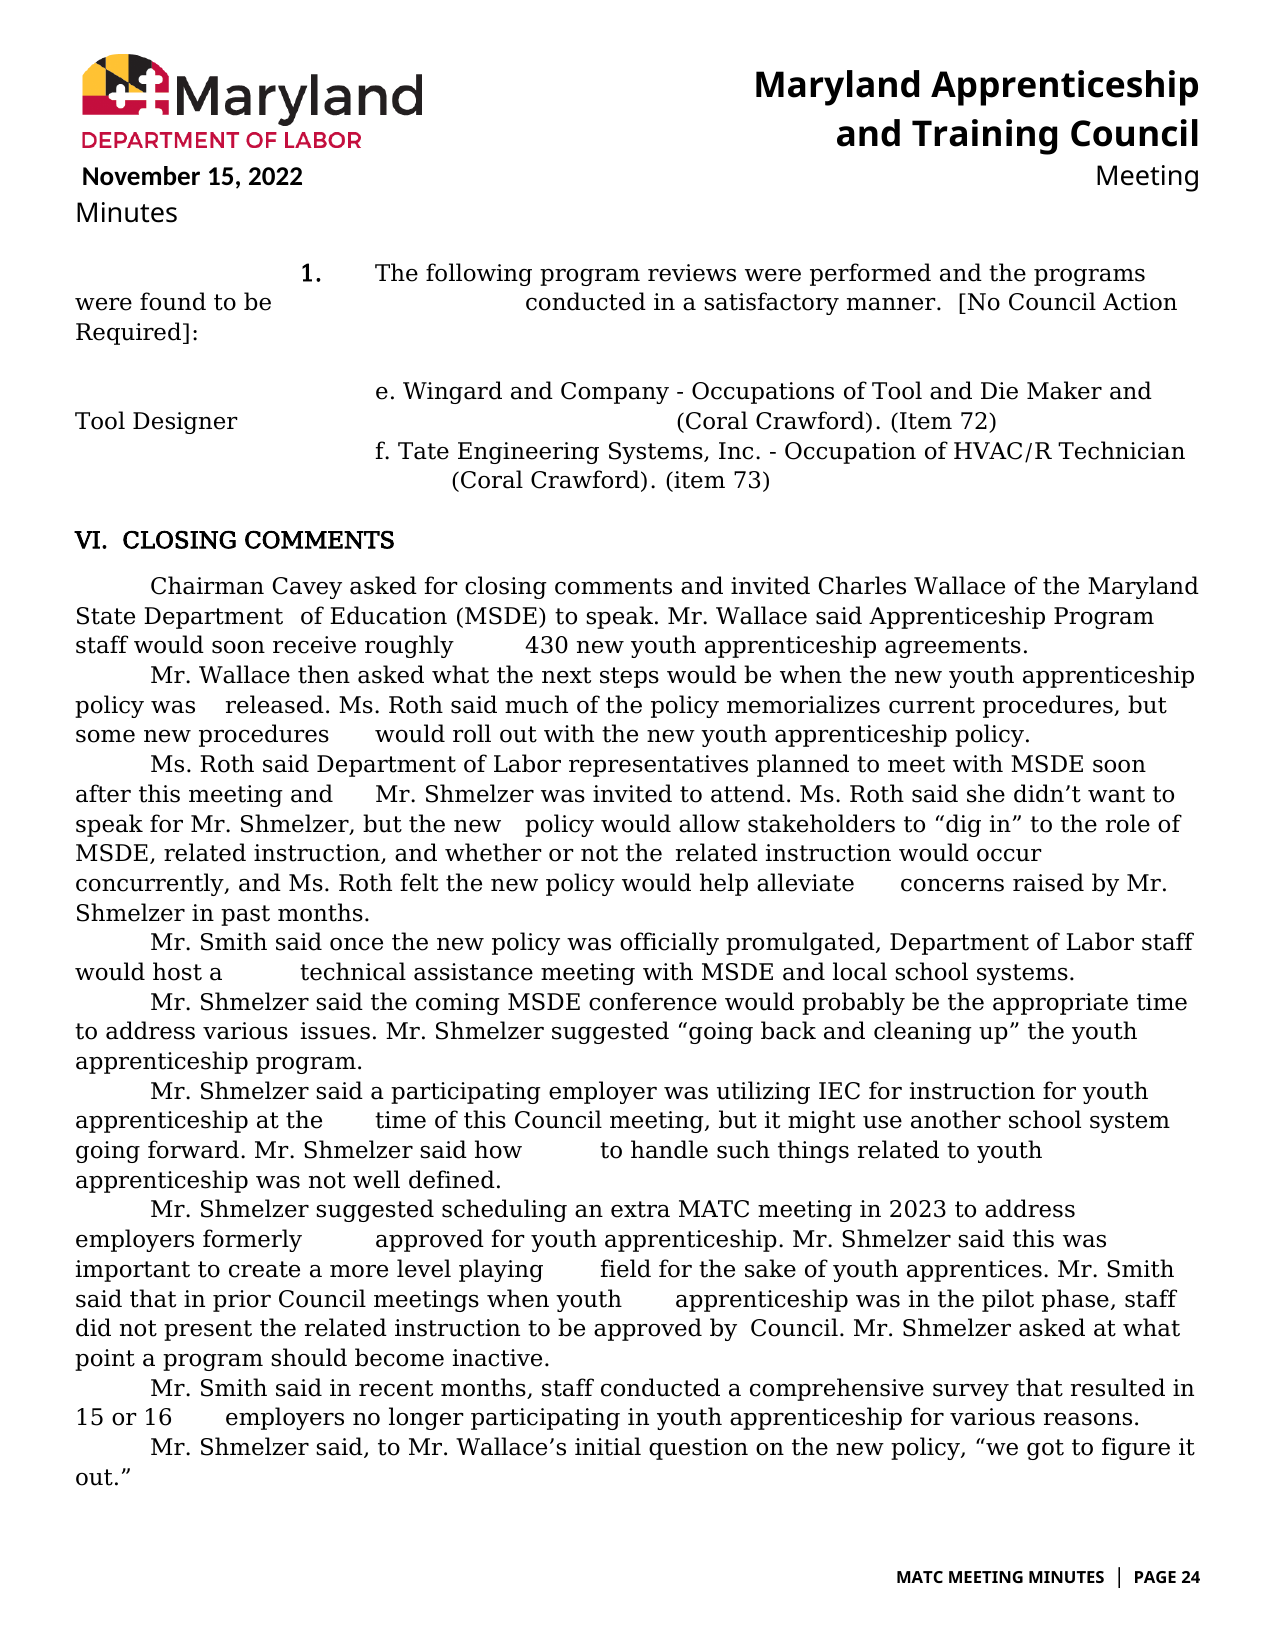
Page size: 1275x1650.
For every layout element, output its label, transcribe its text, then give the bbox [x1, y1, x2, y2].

text Mr. Shmelzer said a participating employer was utilizing IEC for instruction for youth apprenticeship at the time of this Council meeting, but it might use another school system going forward. Mr. Shmelzer said how to handle such things related to youth apprenticeship was not well defined. [75, 1076, 1200, 1193]
text e. Wingard and Company - Occupations of Tool and Die Maker and Tool Designer (Coral Crawford). (Item 72) [75, 377, 1200, 434]
text Chairman Cavey asked for closing comments and invited Charles Wallace of the Maryland State Department of Education (MSDE) to speak. Mr. Wallace said Apprenticeship Program staff would soon receive roughly 430 new youth apprenticeship agreements. [75, 572, 1200, 659]
text Ms. Roth said Department of Labor representatives planned to meet with MSDE soon after this meeting and Mr. Shmelzer was invited to attend. Ms. Roth said she didn’t want to speak for Mr. Shmelzer, but the new policy would allow stakeholders to “dig in” to the role of MSDE, related instruction, and whether or not the related instruction would occur concurrently, and Ms. Roth felt the new policy would help alleviate concerns raised by Mr. Shmelzer in past months. [75, 750, 1200, 926]
text VI. CLOSING COMMENTS [75, 525, 1200, 553]
text Mr. Smith said once the new policy was officially promulgated, Department of Labor staff would host a technical assistance meeting with MSDE and local school systems. [75, 928, 1200, 985]
text Mr. Shmelzer said the coming MSDE conference would probably be the appropriate time to address various issues. Mr. Shmelzer suggested “going back and cleaning up” the youth apprenticeship program. [75, 987, 1200, 1074]
text Mr. Smith said in recent months, staff conducted a comprehensive survey that resulted in 15 or 16 employers no longer participating in youth apprenticeship for various reasons. [75, 1373, 1200, 1431]
text Mr. Shmelzer said, to Mr. Wallace’s initial question on the new policy, “we got to figure it out.” [75, 1433, 1200, 1490]
text Mr. Shmelzer suggested scheduling an extra MATC meeting in 2023 to address employers formerly approved for youth apprenticeship. Mr. Shmelzer said this was important to create a more level playing field for the sake of youth apprentices. Mr. Smith said that in prior Council meetings when youth apprenticeship was in the pilot phase, staff did not present the related instruction to be approved by Council. Mr. Shmelzer asked at what point a program should become inactive. [75, 1195, 1200, 1371]
picture [75, 48, 425, 151]
text 1. The following program reviews were performed and the programs were found to be conducted in a satisfactory manner. [No Council Action Required]: [75, 258, 1200, 345]
text f. Tate Engineering Systems, Inc. - Occupation of HVAC/R Technician (Coral Crawford). (item 73) [75, 436, 1200, 493]
text Mr. Wallace then asked what the next steps would be when the new youth apprenticeship policy was released. Ms. Roth said much of the policy memorializes current procedures, but some new procedures would roll out with the new youth apprenticeship policy. [75, 661, 1200, 748]
